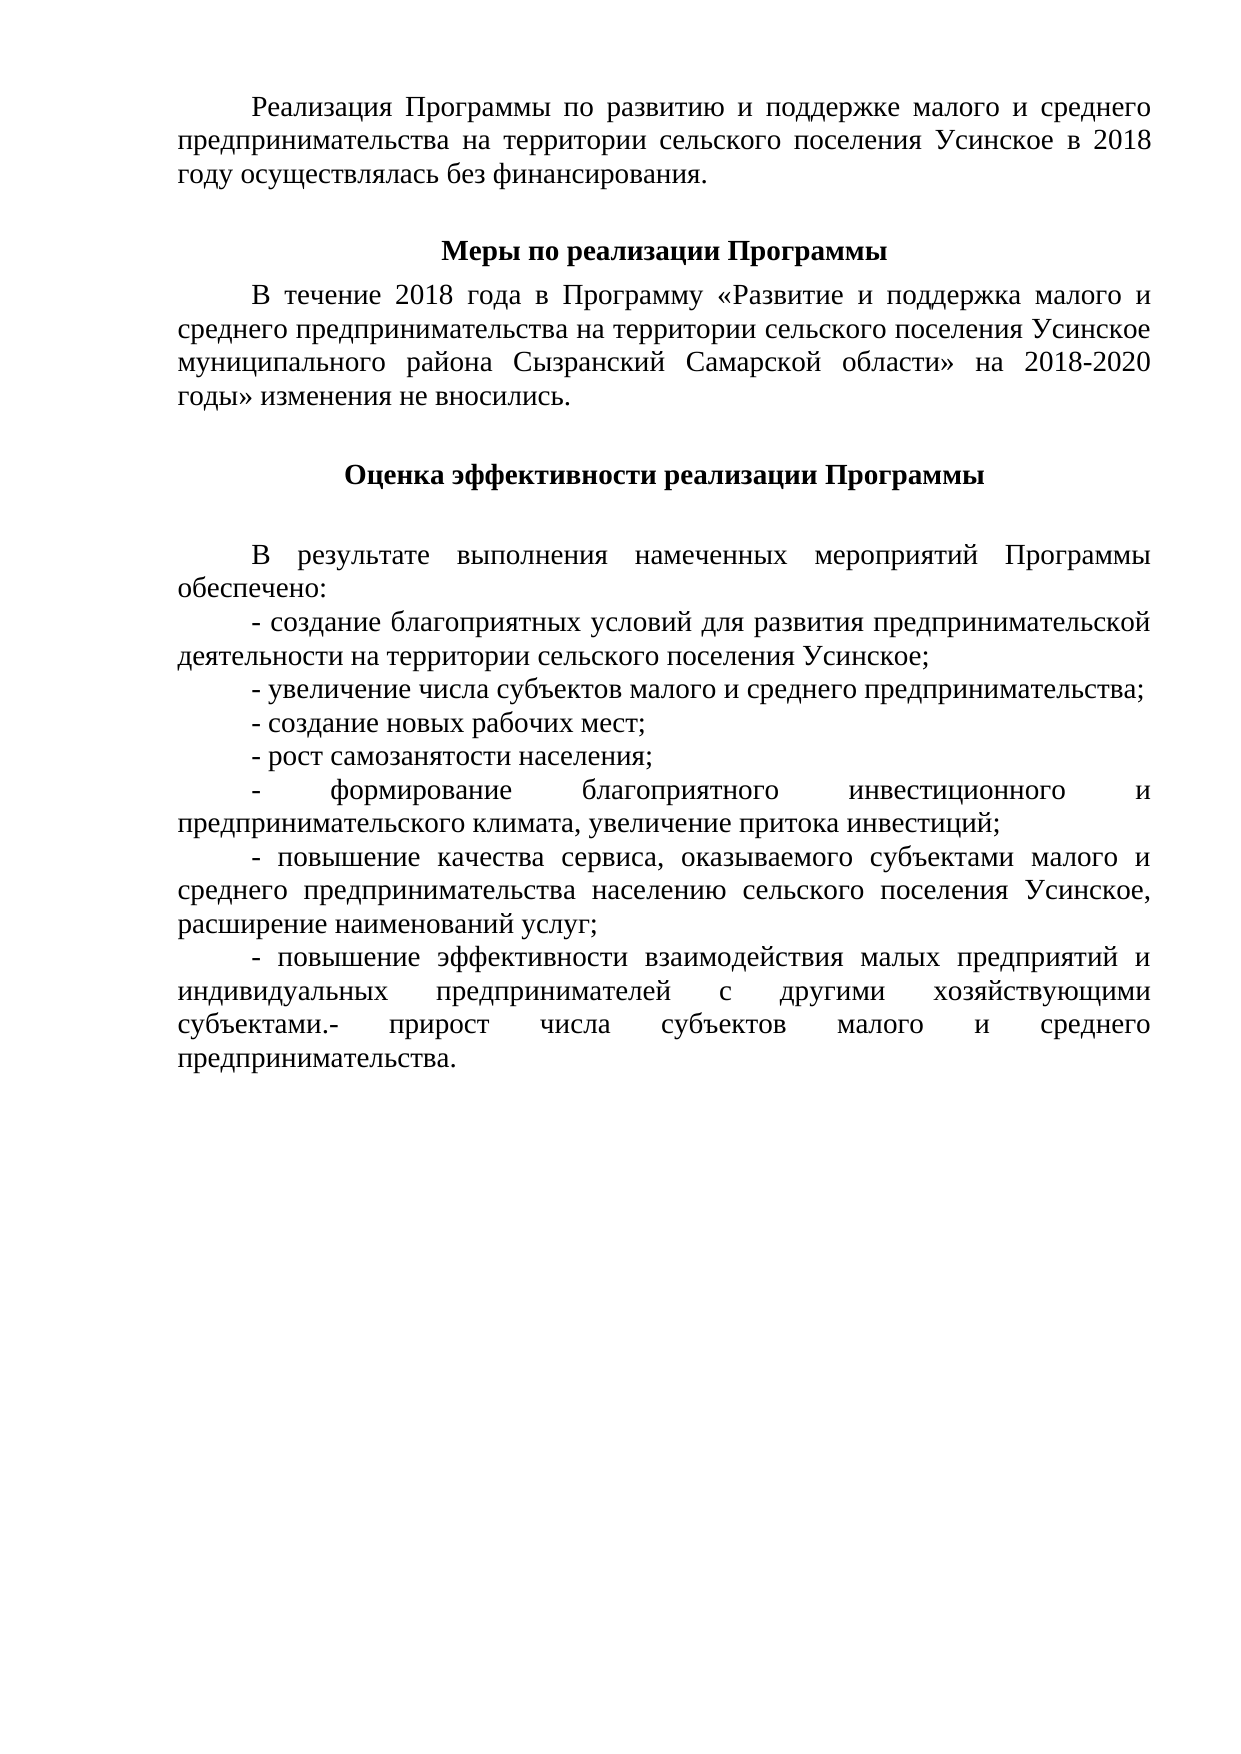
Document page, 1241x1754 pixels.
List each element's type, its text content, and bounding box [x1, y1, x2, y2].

text Реализация Программы по развитию и поддержке малого и среднего предпринимательства на территории сельского поселения Усинское в 2018 году осуществлялась без финансирования. [177, 89, 1152, 189]
text - создание благоприятных условий для развития предпринимательской деятельности на территории сельского поселения Усинское; [177, 604, 1152, 671]
text Оценка эффективности реализации Программы [177, 457, 1152, 491]
text - повышение качества сервиса, оказываемого субъектами малого и среднего предпринимательства населению сельского поселения Усинское, расширение наименований услуг; [177, 839, 1152, 939]
text - увеличение числа субъектов малого и среднего предпринимательства; [177, 671, 1152, 705]
text - формирование благоприятного инвестиционного и предпринимательского климата, увеличение притока инвестиций; [177, 772, 1152, 839]
text - повышение эффективности взаимодействия малых предприятий и индивидуальных предпринимателей с другими хозяйствующими субъектами.- прирост числа субъектов малого и среднего предпринимательства. [177, 939, 1152, 1074]
text В течение 2018 года в Программу «Развитие и поддержка малого и среднего предпринимательства на территории сельского поселения Усинское муниципального района Сызранский Самарской области» на 2018-2020 годы» изменения не вносились. [177, 277, 1152, 411]
text - создание новых рабочих мест; [177, 705, 1152, 738]
text В результате выполнения намеченных мероприятий Программы обеспечено: [177, 537, 1152, 604]
text - рост самозанятости населения; [177, 738, 1152, 772]
text Меры по реализации Программы [177, 233, 1152, 267]
